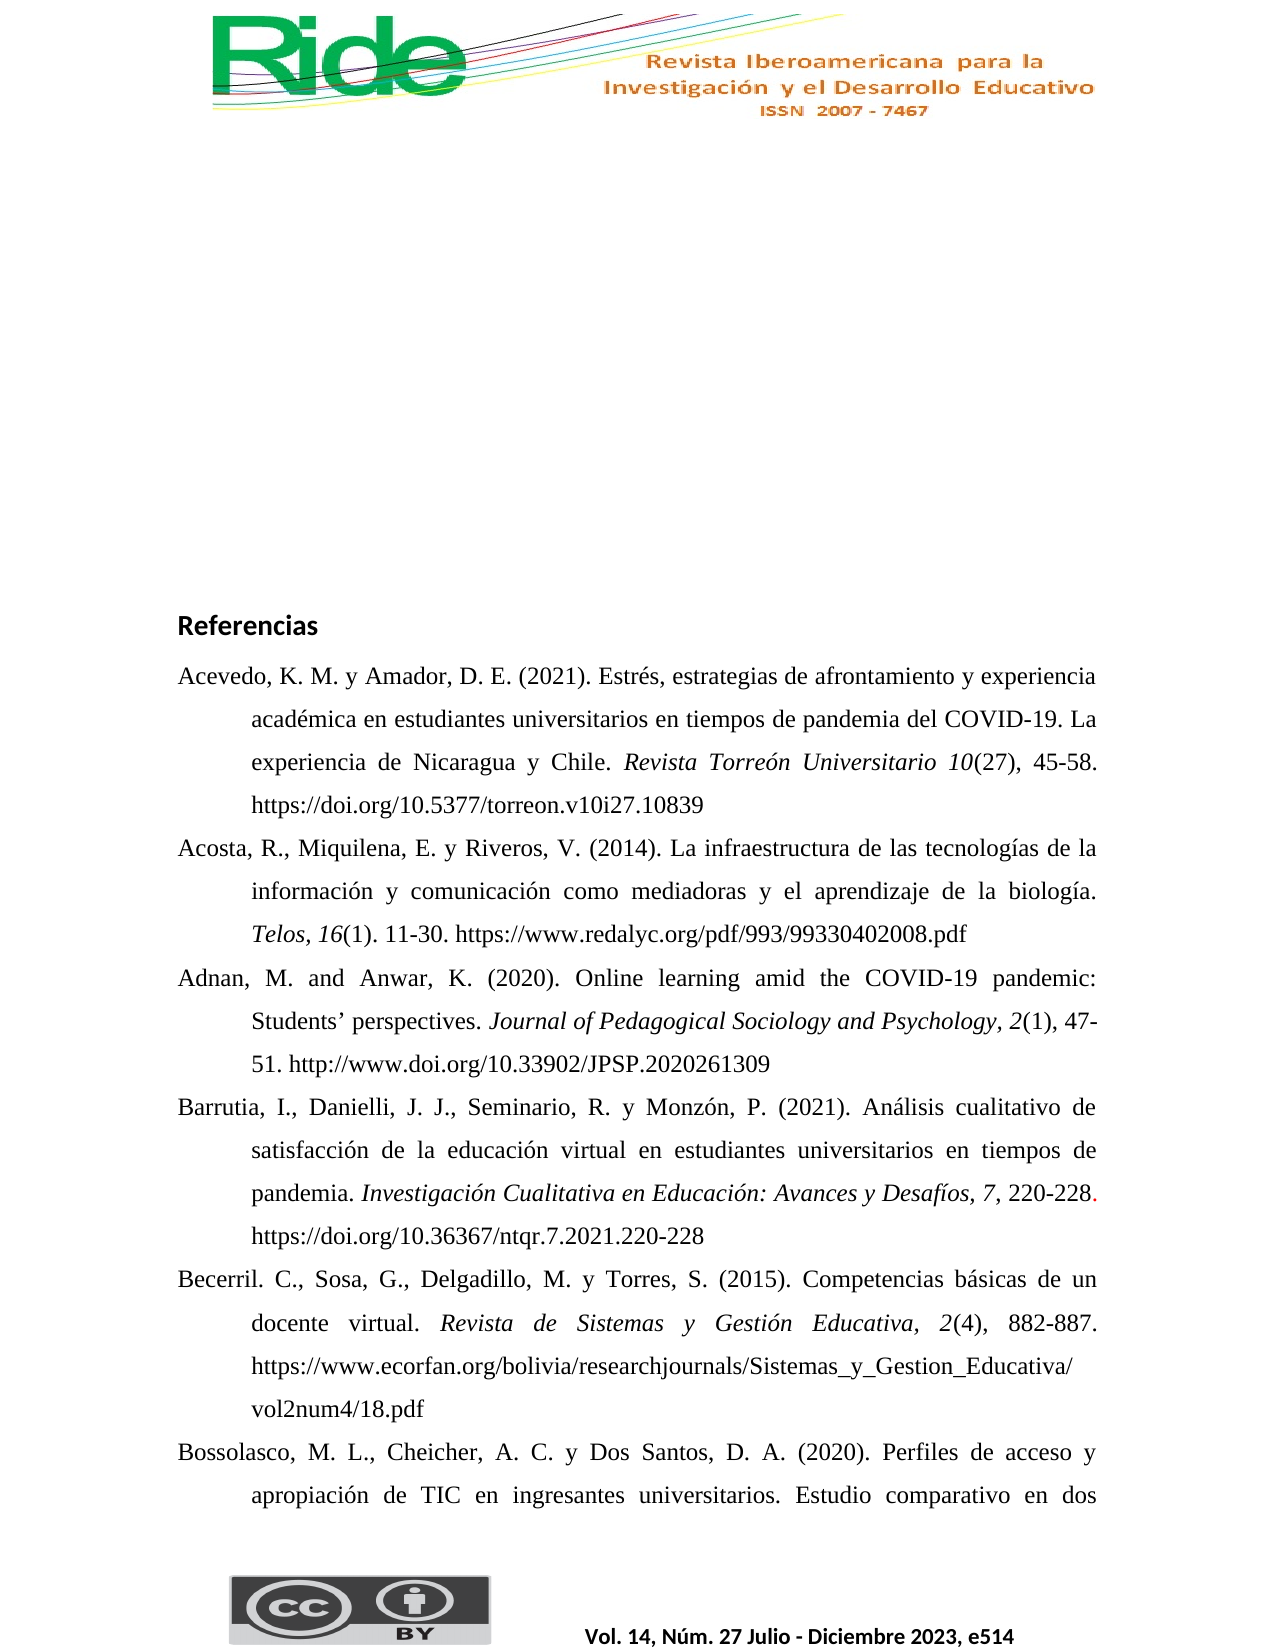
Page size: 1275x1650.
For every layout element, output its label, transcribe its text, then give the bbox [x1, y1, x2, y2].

text Barrutia, I., Danielli, J. J., Seminario, R. y Monzón, P. (2021). Análisis cualitativo de satisfacción de la educación virtual en estudiantes universitarios en tiempos de pandemia. Investigación Cualitativa en Educación: Avances y Desafíos, 7, 220-228. https://doi.org/10.36367/ntqr.7.2021.220-228 [177, 1092, 1098, 1250]
text Acosta, R., Miquilena, E. y Riveros, V. (2014). La infraestructura de las tecnologías de la información y comunicación como mediadoras y el aprendizaje de la biología. Telos, 16(1). 11-30. https://www.redalyc.org/pdf/993/99330402008.pdf [177, 833, 1098, 948]
text Becerril. C., Sosa, G., Delgadillo, M. y Torres, S. (2015). Competencias básicas de un docente virtual. Revista de Sistemas y Gestión Educativa, 2(4), 882-887. https://www.ecorfan.org/bolivia/researchjournals/Sistemas_y_Gestion_Educativa/vol2num4/18.pdf [177, 1264, 1098, 1423]
picture [212, 14, 1098, 119]
picture [228, 1575, 492, 1645]
text Acevedo, K. M. y Amador, D. E. (2021). Estrés, estrategias de afrontamiento y experiencia académica en estudiantes universitarios en tiempos de pandemia del COVID-19. La experiencia de Nicaragua y Chile. Revista Torreón Universitario 10(27), 45-58. https://doi.org/10.5377/torreon.v10i27.10839 [177, 661, 1098, 819]
text Referencias [177, 607, 1098, 643]
text Adnan, M. and Anwar, K. (2020). Online learning amid the COVID-19 pandemic: Students’ perspectives. Journal of Pedagogical Sociology and Psychology, 2(1), 47-51. http://www.doi.org/10.33902/JPSP.2020261309 [177, 963, 1098, 1078]
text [177, 1437, 1098, 1509]
